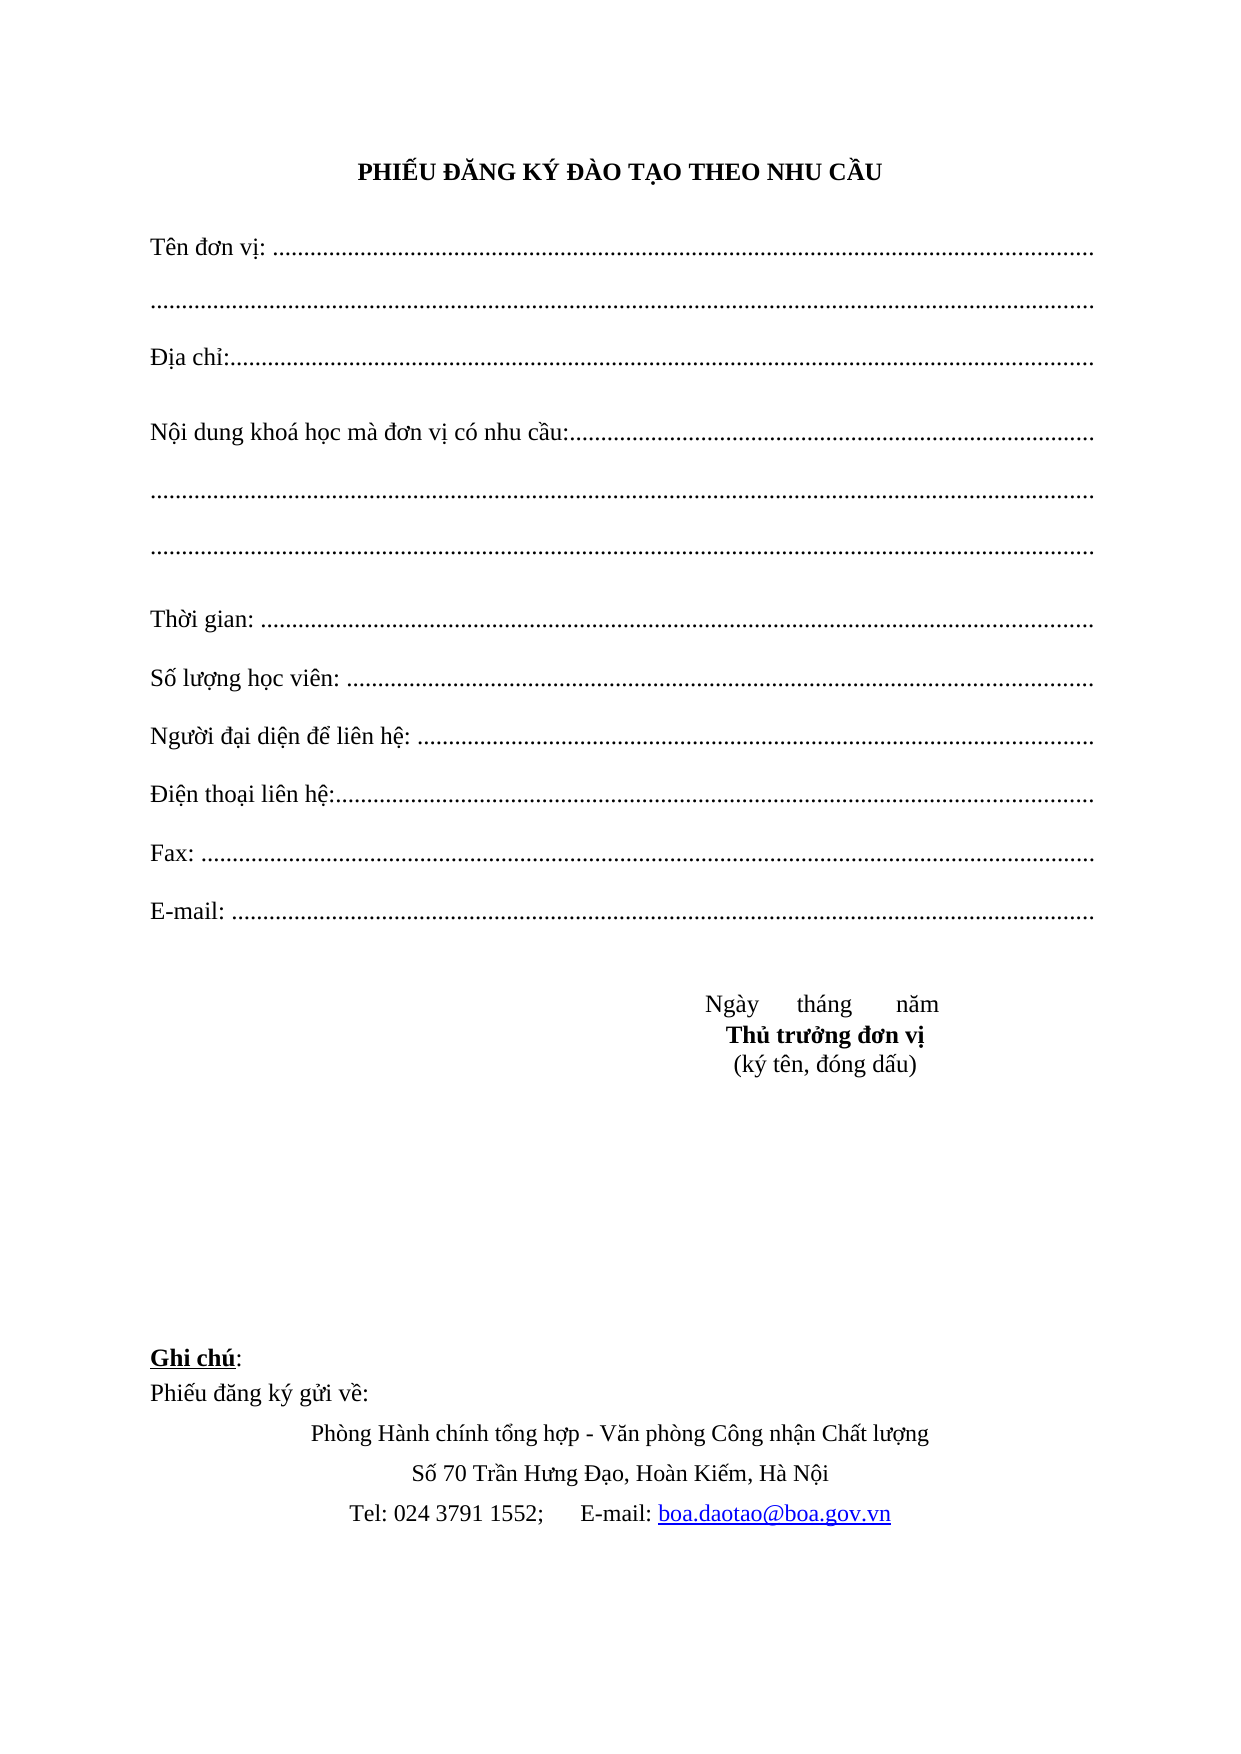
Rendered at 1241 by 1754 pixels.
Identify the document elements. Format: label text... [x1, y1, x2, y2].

title Điện thoại liên hệ: [150, 773, 1090, 810]
title Fax: [150, 831, 1090, 868]
title (ký tên, đóng dấu) [150, 1049, 1090, 1078]
title Người đại diện để liên hệ: [150, 714, 1090, 752]
title Ghi chú: [150, 1343, 1090, 1372]
title Nội dung khoá học mà đơn vị có nhu cầu: [150, 410, 1090, 448]
title Thủ trưởng đơn vị [150, 1020, 1090, 1049]
title Phòng Hành chính tổng hợp - Văn phòng Công nhận Chất lượng [150, 1419, 1090, 1447]
title Tel: 024 3791 1552; E-mail: boa.daotao@boa.gov.vn [150, 1499, 1090, 1527]
title Địa chỉ: [150, 335, 1090, 373]
title E-mail: [150, 889, 1090, 927]
title Phiếu đăng ký gửi về: [150, 1378, 1090, 1407]
title Thời gian: [150, 598, 1090, 635]
title Tên đơn vị: [150, 225, 1090, 262]
title Số 70 Trần Hưng Đạo, Hoàn Kiếm, Hà Nội [150, 1459, 1090, 1487]
title Số lượng học viên: [150, 656, 1090, 693]
title PHIẾU ĐĂNG KÝ ĐÀO TẠO THEO NHU CẦU [150, 150, 1090, 187]
title Ngày tháng năm [150, 983, 1090, 1020]
